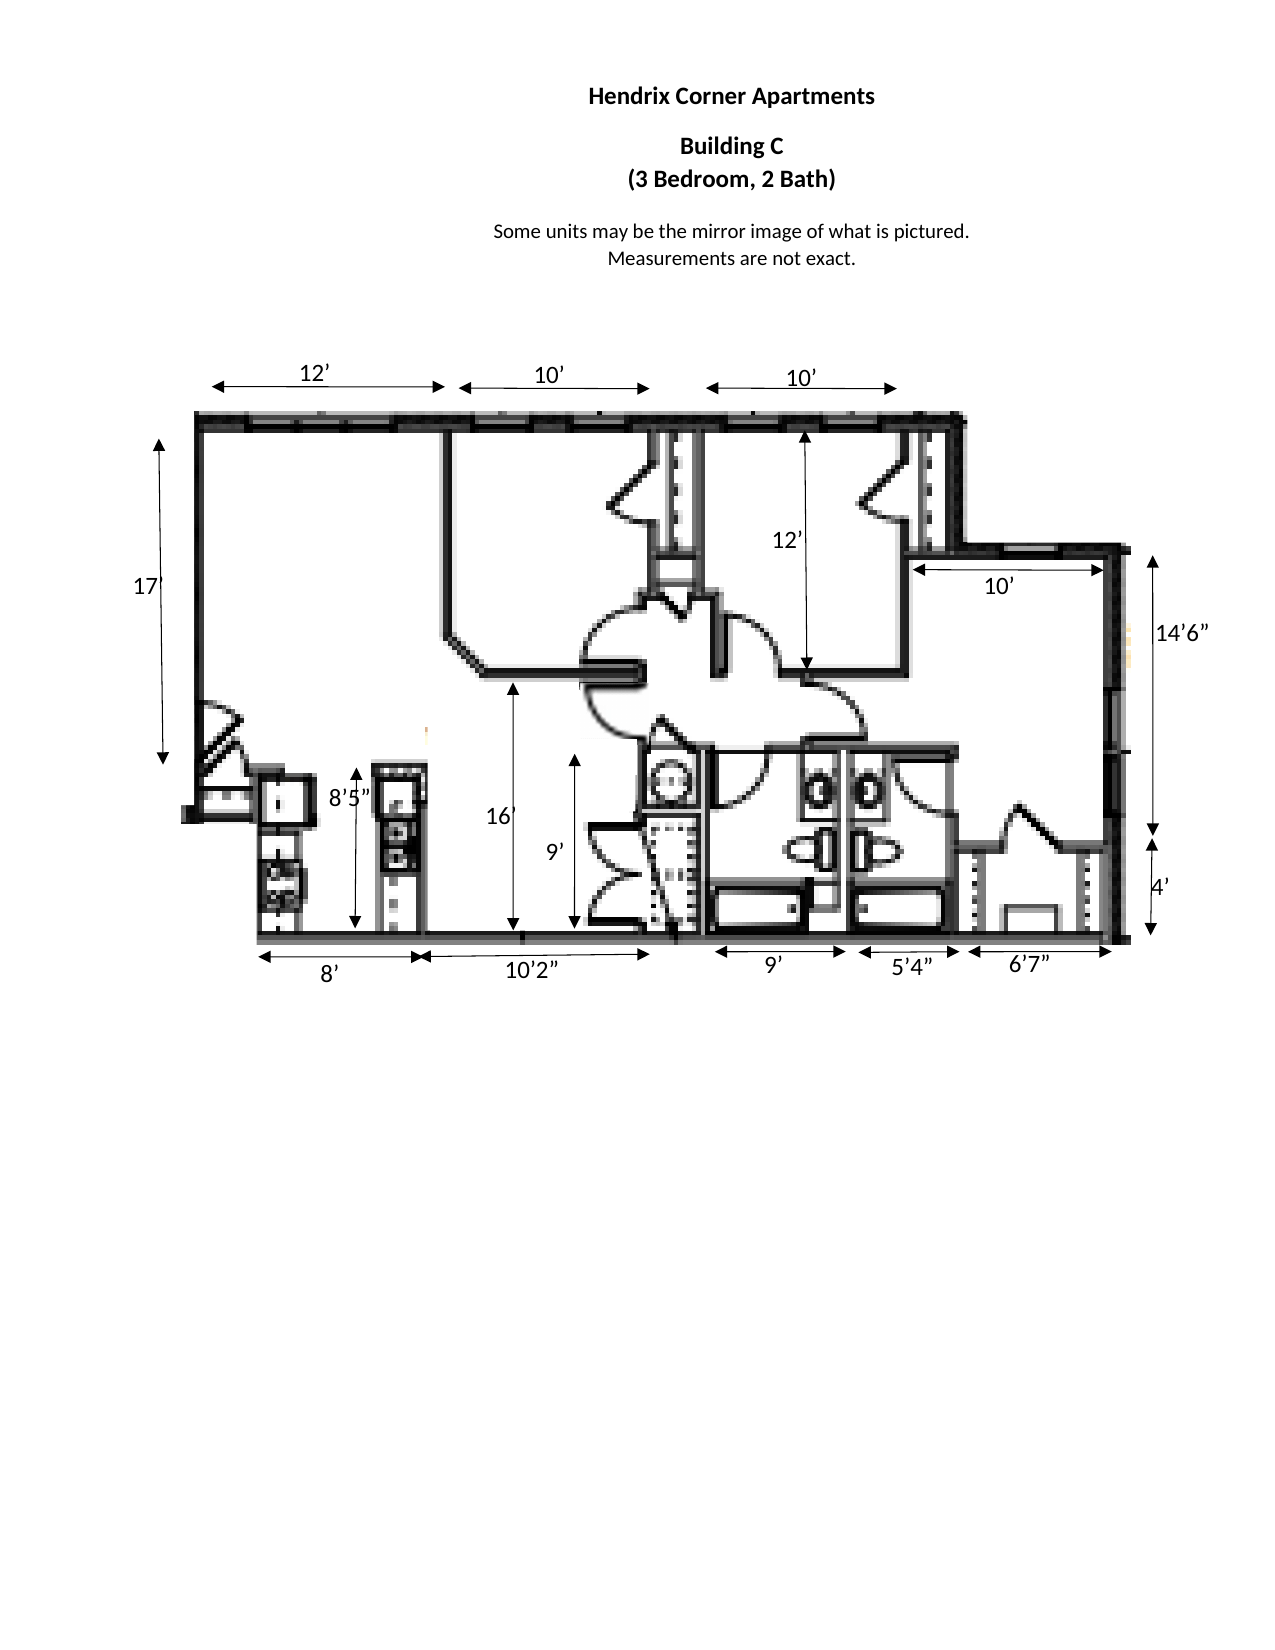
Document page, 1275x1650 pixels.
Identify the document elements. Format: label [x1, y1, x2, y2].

picture [177, 411, 1131, 945]
